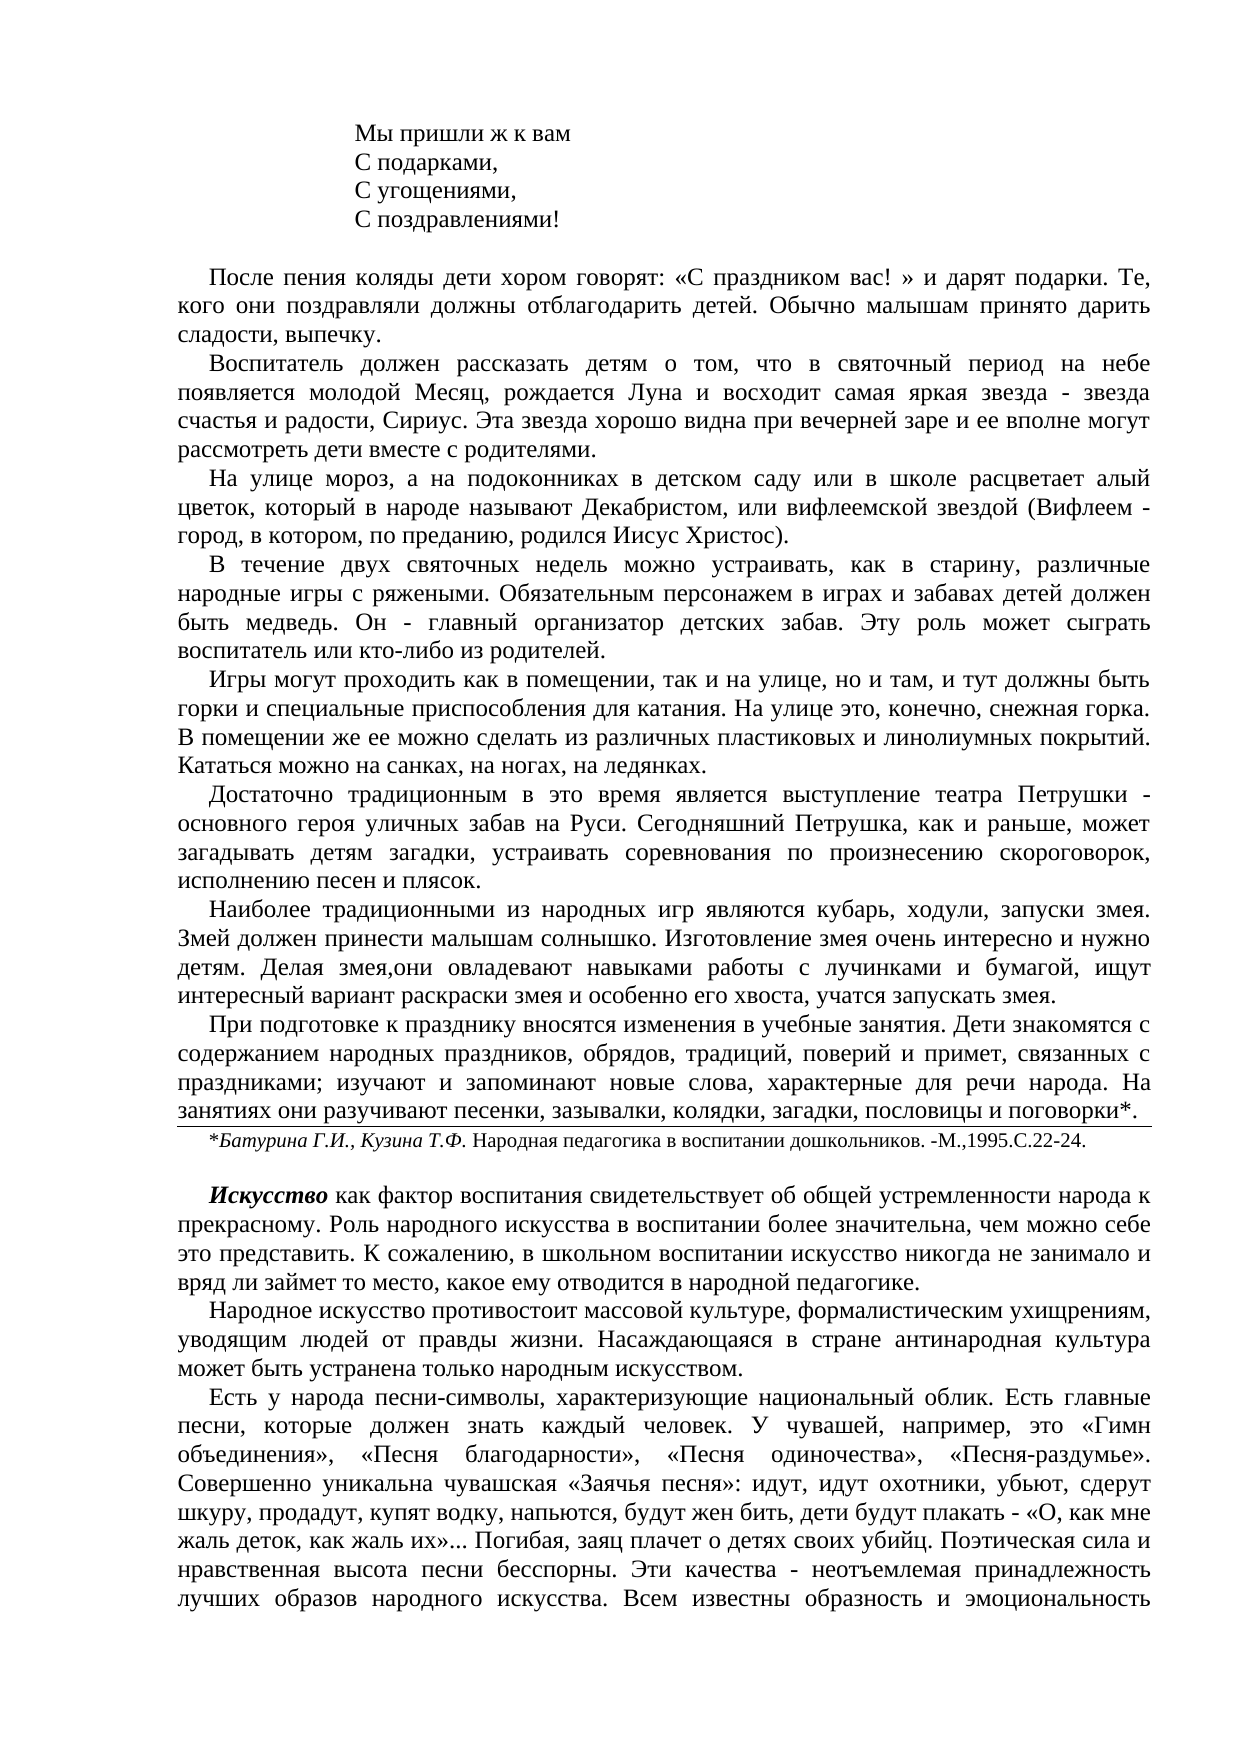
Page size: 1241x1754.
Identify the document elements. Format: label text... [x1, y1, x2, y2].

text После пения коляды дети хором говорят: «С праздником вас! » и дарят подарки. Те, кого они поздравляли должны отблагодарить детей. Обычно малышам принято дарить сладости, выпечку. [177, 262, 1152, 348]
text Воспитатель должен рассказать детям о том, что в святочный период на небе появляется молодой Месяц, рождается Луна и восходит самая яркая звезда - звезда счастья и радости, Сириус. Эта звезда хорошо видна при вечерней заре и ее вполне могут рассмотреть дети вместе с родителями. [177, 348, 1152, 463]
text С угощениями, [177, 176, 1152, 204]
text Игры могут проходить как в помещении, так и на улице, но и там, и тут должны быть горки и специальные приспособления для катания. На улице это, конечно, снежная горка. В помещении же ее можно сделать из различных пластиковых и линолиумных покрытий. Кататься можно на санках, на ногах, на ледянках. [177, 664, 1152, 779]
text *Батурина Г.И., Кузина Т.Ф. Народная педагогика в воспитании дошкольников. -М.,1995.С.22-24. [208, 1127, 1152, 1152]
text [177, 1382, 1152, 1612]
text При подготовке к празднику вносятся изменения в учебные занятия. Дети знакомятся с содержанием народных праздников, обрядов, традиций, поверий и примет, связанных с праздниками; изучают и запоминают новые слова, характерные для речи народа. На занятиях они разучивают песенки, зазывалки, колядки, загадки, пословицы и поговорки*. [177, 1009, 1152, 1126]
text Искусство как фактор воспитания свидетельствует об общей устремленности народа к прекрасному. Роль народного искусства в воспитании более значительна, чем можно себе это представить. К сожалению, в школьном воспитании искусство никогда не занимало и вряд ли займет то место, какое ему отводится в народной педагогике. [177, 1180, 1152, 1295]
text На улице мороз, а на подоконниках в детском саду или в школе расцветает алый цветок, который в народе называют Декабристом, или вифлеемской звездой (Вифлеем - город, в котором, по преданию, родился Иисус Христос). [177, 463, 1152, 549]
text В течение двух святочных недель можно устраивать, как в старину, различные народные игры с ряжеными. Обязательным персонажем в играх и забавах детей должен быть медведь. Он - главный организатор детских забав. Эту роль может сыграть воспитатель или кто-либо из родителей. [177, 549, 1152, 664]
text Достаточно традиционным в это время является выступление театра Петрушки - основного героя уличных забав на Руси. Сегодняшний Петрушка, как и раньше, может загадывать детям загадки, устраивать соревнования по произнесению скороговорок, исполнению песен и плясок. [177, 779, 1152, 894]
text Мы пришли ж к вам [177, 118, 1152, 147]
text Наиболее традиционными из народных игр являются кубарь, ходули, запуски змея. Змей должен принести малышам солнышко. Изготовление змея очень интересно и нужно детям. Делая змея,они овладевают навыками работы с лучинками и бумагой, ищут интересный вариант раскраски змея и особенно его хвоста, учатся запускать змея. [177, 894, 1152, 1009]
text С поздравлениями! [177, 204, 1152, 233]
text С подарками, [177, 147, 1152, 176]
text Народное искусство противостоит массовой культуре, формалистическим ухищрениям, уводящим людей от правды жизни. Насаждающаяся в стране антинародная культура может быть устранена только народным искусством. [177, 1295, 1152, 1382]
